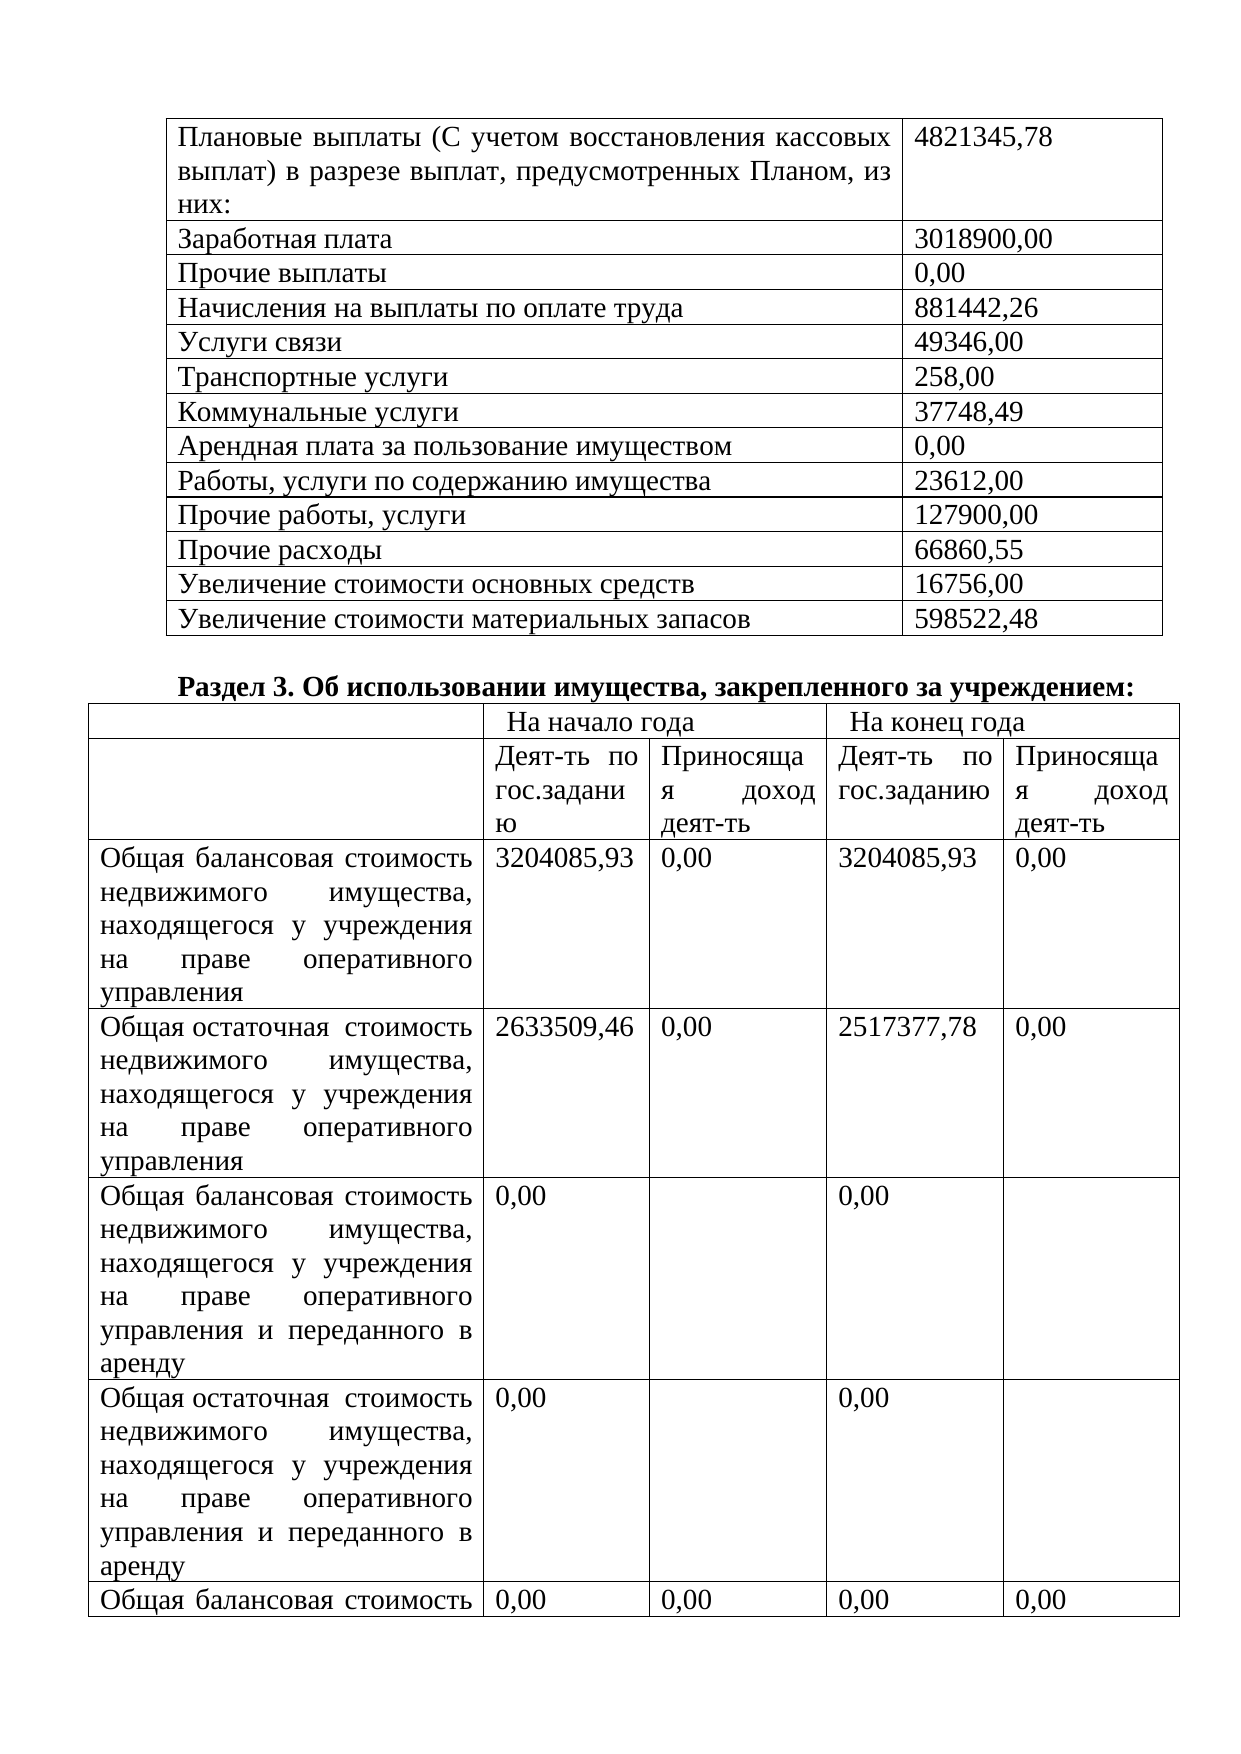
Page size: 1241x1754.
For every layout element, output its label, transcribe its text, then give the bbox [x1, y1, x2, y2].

table_cell Прочие выплаты [167, 255, 902, 289]
table_cell Приносящая доход деят-ть [1004, 739, 1179, 839]
table_cell 0,00 [650, 840, 826, 1008]
table_header На конец года [827, 704, 1179, 737]
table_cell Деят-ть по гос.заданию [827, 739, 1003, 839]
table_cell Увеличение стоимости основных средств [167, 567, 902, 600]
table_cell 0,00 [827, 1380, 1003, 1581]
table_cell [89, 1582, 483, 1616]
table_cell 0,00 [827, 1582, 1003, 1616]
table_cell [1004, 1380, 1179, 1581]
table_cell Услуги связи [167, 325, 902, 358]
table_cell Коммунальные услуги [167, 394, 902, 427]
table_cell 4821345,78 [903, 119, 1162, 220]
table_cell 3204085,93 [484, 840, 649, 1008]
table_cell 0,00 [903, 255, 1162, 289]
table_cell 127900,00 [903, 498, 1162, 531]
table_cell Приносящая доход деят-ть [650, 739, 826, 839]
table_cell 598522,48 [903, 601, 1162, 635]
table_cell Увеличение стоимости материальных запасов [167, 601, 902, 635]
table_cell Начисления на выплаты по оплате труда [167, 290, 902, 323]
table_cell 881442,26 [903, 290, 1162, 323]
table_cell 2633509,46 [484, 1009, 649, 1177]
table_cell 0,00 [1004, 1582, 1179, 1616]
table_cell Общая балансовая стоимость недвижимого имущества, находящегося у учреждения на праве оперативного управления и переданного в аренду [89, 1178, 483, 1379]
table_cell 2517377,78 [827, 1009, 1003, 1177]
table_cell Работы, услуги по содержанию имущества [167, 463, 902, 496]
table_cell 37748,49 [903, 394, 1162, 427]
table_cell Прочие расходы [167, 532, 902, 566]
text Раздел 3. Об использовании имущества, закрепленного за учреждением: [177, 669, 1152, 703]
table_cell [1004, 1178, 1179, 1379]
table_cell Общая балансовая стоимость недвижимого имущества, находящегося у учреждения на праве оперативного управления [89, 840, 483, 1008]
table_cell 0,00 [650, 1009, 826, 1177]
table_header [89, 704, 483, 737]
table_cell 16756,00 [903, 567, 1162, 600]
table_cell Плановые выплаты (С учетом восстановления кассовых выплат) в разрезе выплат, предусмотренных Планом, из них: [167, 119, 902, 220]
table_cell 23612,00 [903, 463, 1162, 496]
table_cell 66860,55 [903, 532, 1162, 566]
table_cell 0,00 [484, 1582, 649, 1616]
table_cell 0,00 [650, 1582, 826, 1616]
table_cell Общая остаточная стоимость недвижимого имущества, находящегося у учреждения на праве оперативного управления и переданного в аренду [89, 1380, 483, 1581]
table_cell [650, 1380, 826, 1581]
table_cell 3018900,00 [903, 221, 1162, 254]
table_cell Прочие работы, услуги [167, 498, 902, 531]
table_cell [89, 739, 483, 839]
table_cell [650, 1178, 826, 1379]
table_cell 258,00 [903, 359, 1162, 393]
table_cell Арендная плата за пользование имуществом [167, 428, 902, 462]
table_cell Деят-ть по гос.заданию [484, 739, 649, 839]
table_cell 0,00 [484, 1178, 649, 1379]
table_cell 0,00 [1004, 1009, 1179, 1177]
table_cell 0,00 [903, 428, 1162, 462]
table_cell Заработная плата [167, 221, 902, 254]
table_cell Общая остаточная стоимость недвижимого имущества, находящегося у учреждения на праве оперативного управления [89, 1009, 483, 1177]
table_cell 0,00 [1004, 840, 1179, 1008]
table_cell 49346,00 [903, 325, 1162, 358]
table_cell Транспортные услуги [167, 359, 902, 393]
table_cell 0,00 [484, 1380, 649, 1581]
table_cell 3204085,93 [827, 840, 1003, 1008]
table_header На начало года [484, 704, 826, 737]
table_cell 0,00 [827, 1178, 1003, 1379]
